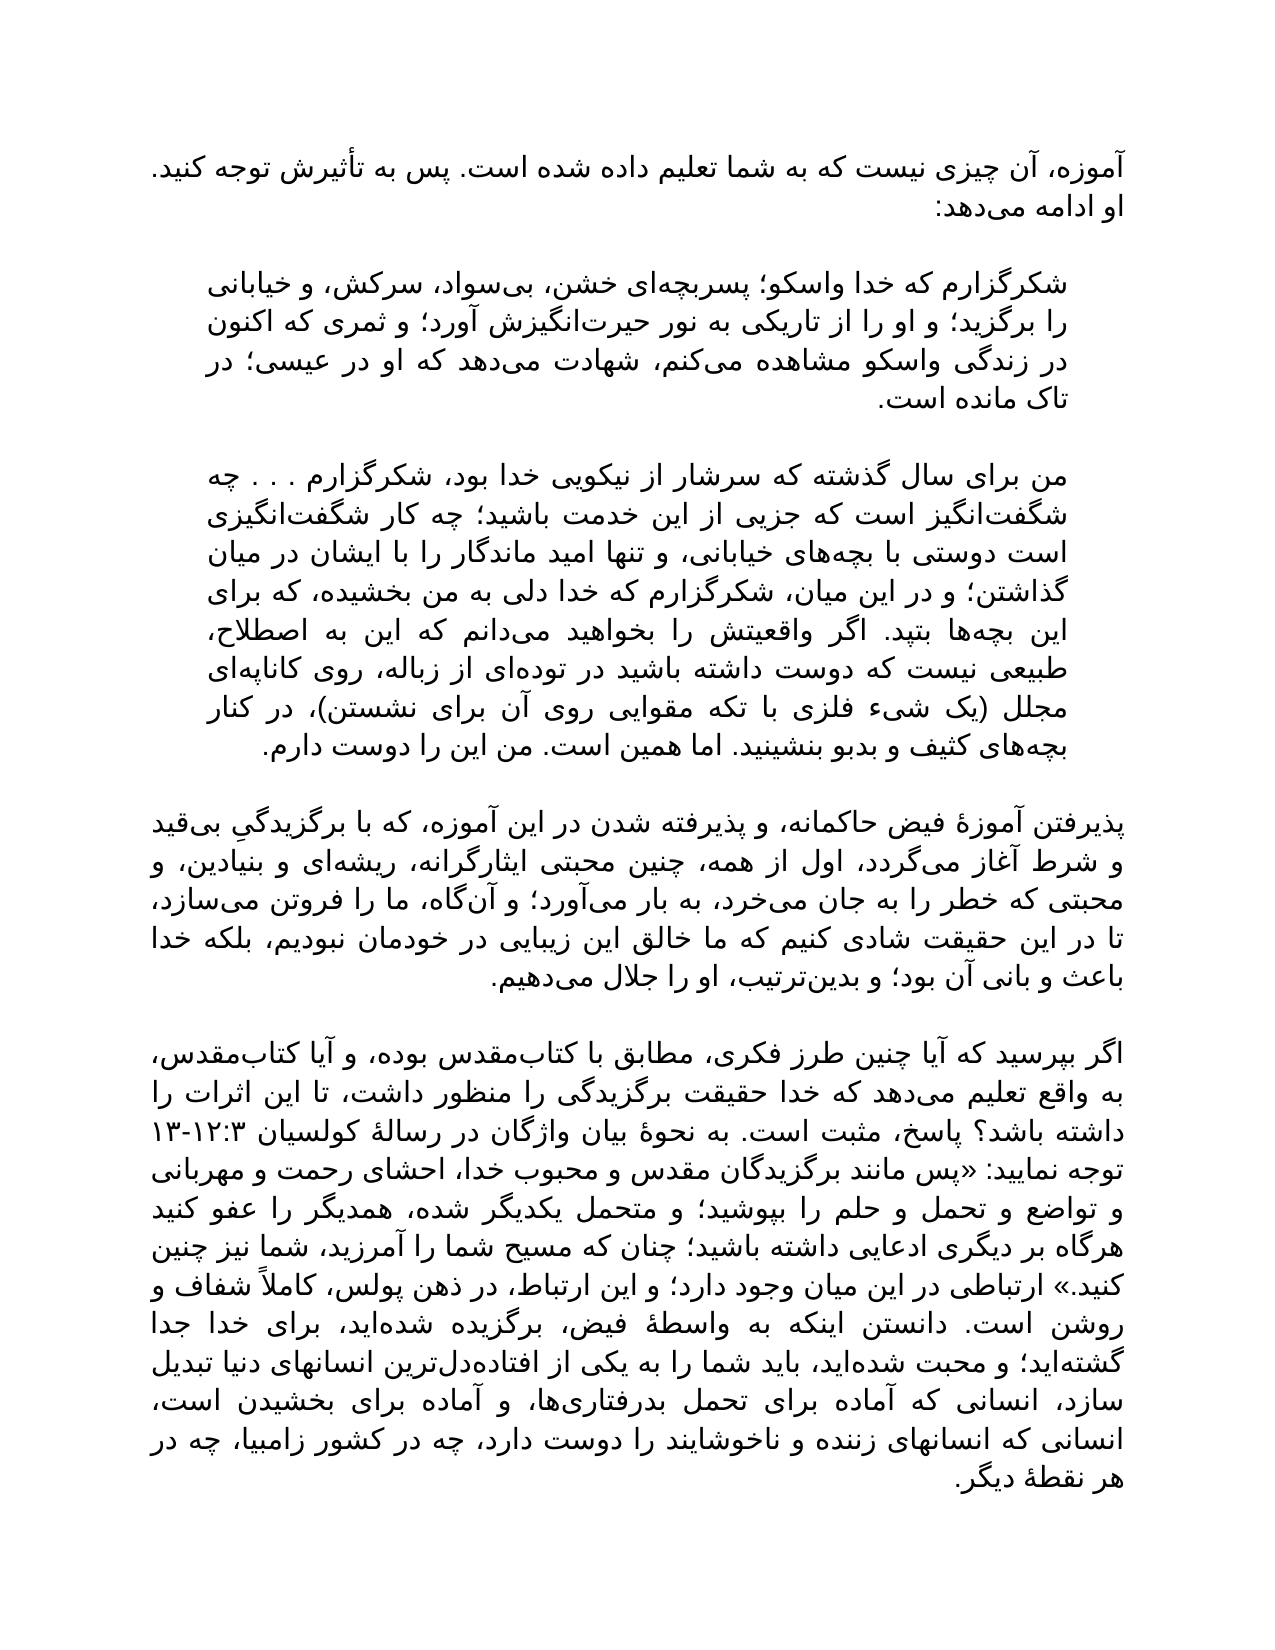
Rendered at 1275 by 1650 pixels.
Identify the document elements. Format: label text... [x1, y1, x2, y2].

text پذیرفتن آموزۀ فیض حاکمانه، و پذیرفته شدن در این آموزه، که با برگزیدگیِ بی‌قید و شرط آغاز می‌گردد، اول از همه، چنین محبتی ایثارگرانه، ریشه‌ای و بنیادین، و محبتی که خطر را به جان می‌خرد، به بار می‌آورد؛ و آن‌گاه، ما را فروتن می‌سازد، تا در این حقیقت شادی کنیم که ما خالق این زیبایی در خودمان نبودیم، بلکه خدا باعث و بانی آن بود؛ و بدین‌ترتیب، او را جلال می‌دهیم. [150, 805, 1125, 993]
text اگر بپرسید که آیا چنین طرز فکری، مطابق با کتاب‌مقدس بوده، و آیا کتاب‌مقدس، به واقع تعلیم می‌دهد که خدا حقیقت برگزیدگی را منظور داشت، تا این اثرات را داشته باشد؟ پاسخ، مثبت است. به نحوۀ بیان واژگان در رسالۀ کولسیان ۳:‏۱۲-‏۱۳ توجه نمایید: «پس مانند برگزیدگان مقدس و محبوب خدا، احشای رحمت و مهربانی و تواضع و تحمل و حلم را بپوشید؛ و متحمل یکدیگر شده، همدیگر را عفو کنید هرگاه بر دیگری ادعایی داشته باشید؛ چنان که مسیح شما را آمرزید، شما نیز چنین کنید.» ارتباطی در این میان وجود دارد؛ و این ارتباط، در ذهن پولس، کاملاً شفاف و روشن است. دانستن اینکه به واسطۀ فیض، برگزیده شده‌اید، برای خدا جدا گشته‌اید؛ و محبت شده‌اید، باید شما را به یکی از افتاده‌دل‌ترین انسانهای دنیا تبدیل سازد، انسانی که آماده برای تحمل بدرفتاری‌ها، و آماده برای بخشیدن است، انسانی که انسانهای زننده و ناخوشایند را دوست دارد، چه در کشور زامبیا، چه در هر نقطۀ دیگر. [150, 1036, 1125, 1494]
text شکرگزارم که خدا واسکو؛ پسربچه‌ای خشن، بی‌سواد، سرکش، و خیابانی را برگزید؛ و او را از تاریکی به نور حیرت‌انگیزش آورد؛ و ثمری که اکنون در زندگی واسکو مشاهده می‌کنم، شهادت می‌دهد که او در عیسی؛ در تاک مانده است. [206, 266, 1069, 415]
text من برای سال گذشته که سرشار از نیکویی خدا بود، شکرگزارم . . . چه شگفت‌انگیز است که جزیی از این خدمت باشید؛ چه کار شگفت‌انگیزی است دوستی با بچه‌های خیابانی، و تنها امید ماندگار را با ایشان در میان گذاشتن؛ و در این میان، شکرگزارم که خدا دلی به من بخشیده، که برای این بچه‌ها بتپد. اگر واقعیتش را بخواهید می‌دانم که این به اصطلاح، طبیعی نیست که دوست داشته باشید در توده‌ای از زباله، روی کاناپه‌ای مجلل (یک شیء فلزی با تکه مقوایی روی آن برای نشستن)، در کنار بچه‌های کثیف و بدبو بنشینید. اما همین است. من این را دوست دارم. [206, 458, 1069, 762]
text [150, 150, 1125, 222]
